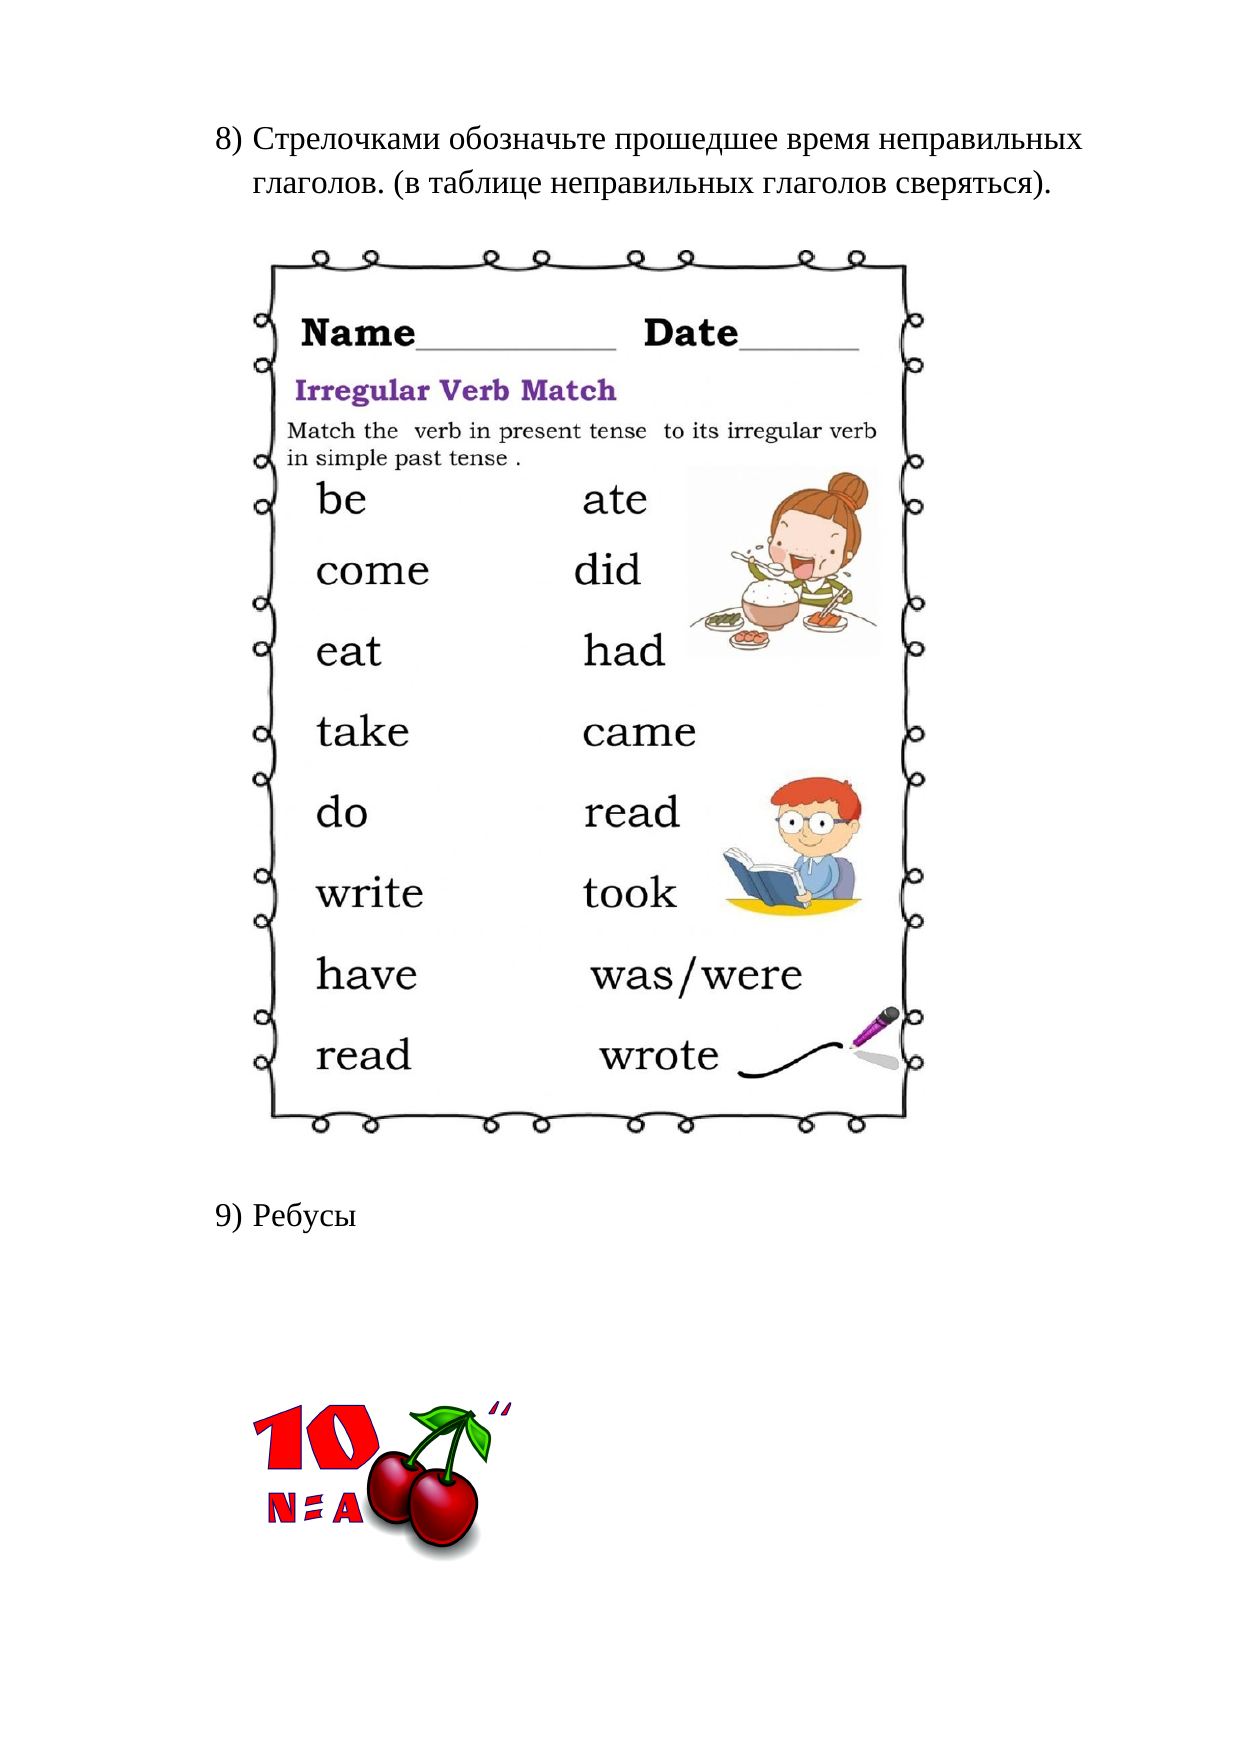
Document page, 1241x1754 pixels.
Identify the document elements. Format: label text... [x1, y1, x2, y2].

picture [252, 1390, 512, 1562]
list Стрелочками обозначьте прошедшее время неправильных глаголов. (в таблице неправильных глаголов сверяться). [215, 118, 1152, 201]
list Ребусы [215, 1195, 1152, 1234]
picture [252, 250, 926, 1147]
